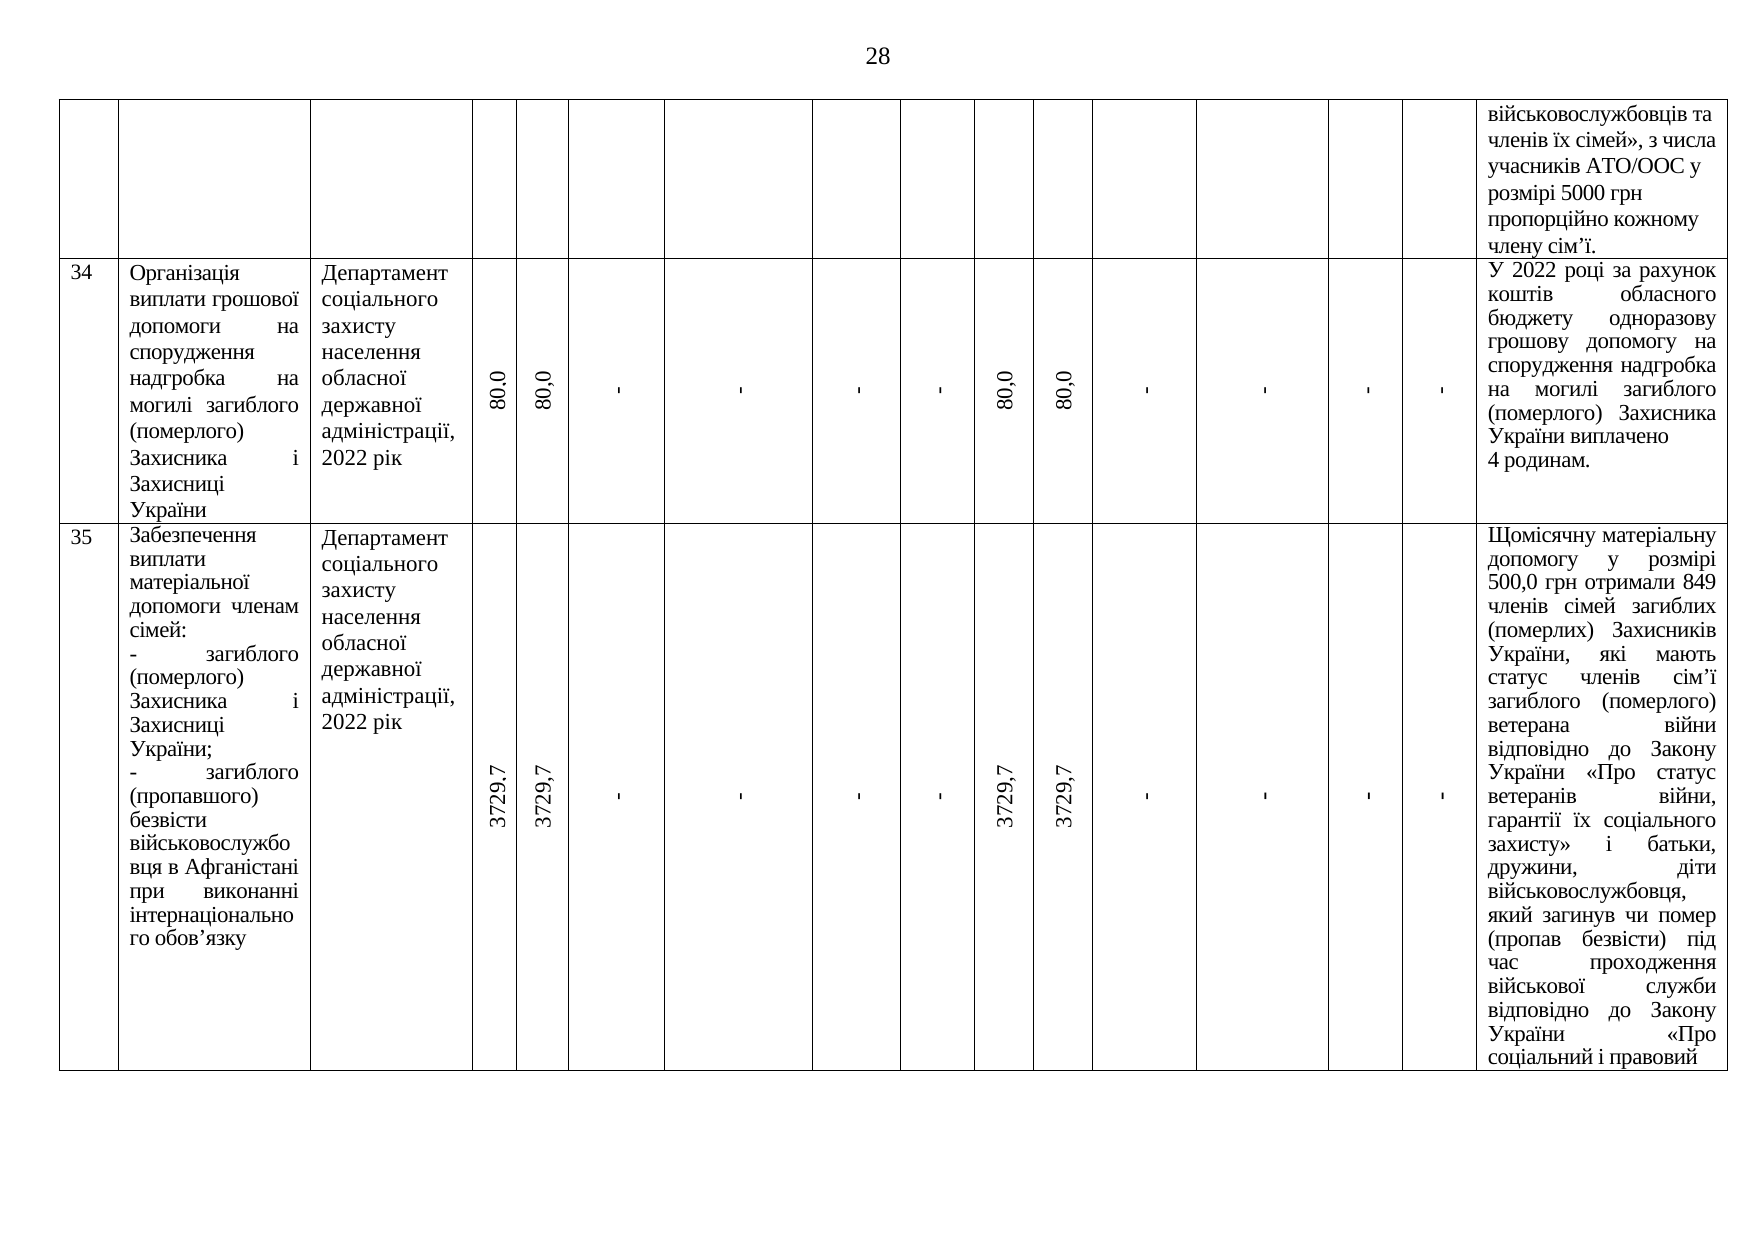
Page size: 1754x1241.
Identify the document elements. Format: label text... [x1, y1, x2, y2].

table_cell [473, 100, 516, 258]
table_cell [813, 100, 900, 258]
table_cell [1403, 100, 1476, 258]
table_cell - [569, 259, 664, 523]
table_cell [311, 100, 472, 258]
table_cell [975, 100, 1033, 258]
table_cell [1034, 100, 1092, 258]
table_cell 34 [60, 259, 118, 523]
table_cell [569, 100, 664, 258]
table_cell 3729,7 [975, 524, 1033, 1070]
table_cell 80,0 [975, 259, 1033, 523]
table_cell Забезпечення виплати матеріальної допомоги членам сімей: - загиблого (померлого) Захисника і Захисниці України; - загиблого (пропавшого) безвісти військовослужбовця в Афганістані при виконанні інтернаціонального обов’язку [119, 524, 310, 1070]
table_cell - [901, 524, 974, 1070]
table_cell 35 [60, 524, 118, 1070]
table_cell 3729,7 [1034, 524, 1092, 1070]
table_cell 3729,7 [473, 524, 516, 1070]
table_cell [1093, 100, 1196, 258]
table_cell Департамент соціального захисту населення обласної державної адміністрації, 2022 рік [311, 524, 472, 1070]
table_cell 80,0 [473, 259, 516, 523]
table_cell [901, 100, 974, 258]
table_cell У 2022 році за рахунок коштів обласного бюджету одноразову грошову допомогу на спорудження надгробка на могилі загиблого (померлого) Захисника України виплачено 4 родинам. [1477, 259, 1727, 523]
table_cell - [1093, 524, 1196, 1070]
table_cell - [569, 524, 664, 1070]
table_cell - [1403, 524, 1476, 1070]
table_cell - [665, 259, 812, 523]
table_cell Організація виплати грошової допомоги на спорудження надгробка на могилі загиблого (померлого) Захисника і Захисниці України [119, 259, 310, 523]
table_cell 80,0 [517, 259, 568, 523]
table_cell 3729,7 [517, 524, 568, 1070]
table_cell [119, 100, 310, 258]
table_cell [517, 100, 568, 258]
table_cell - [1197, 524, 1328, 1070]
table_cell - [665, 524, 812, 1070]
table_cell [665, 100, 812, 258]
table_cell - [1329, 259, 1402, 523]
table_cell [1329, 100, 1402, 258]
table_cell - [1093, 259, 1196, 523]
table_cell - [1197, 259, 1328, 523]
table_cell - [813, 524, 900, 1070]
table_cell - [1329, 524, 1402, 1070]
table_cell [311, 259, 472, 523]
table_cell [1197, 100, 1328, 258]
table_cell 80,0 [1034, 259, 1092, 523]
table_cell - [813, 259, 900, 523]
table_cell [60, 100, 118, 258]
table_cell - [1403, 259, 1476, 523]
table_cell Щомісячну матеріальну допомогу у розмірі 500,0 грн отримали 849 членів сімей загиблих (померлих) Захисників України, які мають статус членів сім’ї загиблого (померлого) ветерана війни відповідно до Закону України «Про статус ветеранів війни, гарантії їх соціального захисту» і батьки, дружини, діти військовослужбовця, який загинув чи помер (пропав безвісти) під час проходження військової служби відповідно до Закону України «Про соціальний і правовий [1477, 524, 1727, 1070]
table_cell - [901, 259, 974, 523]
table_cell військовослужбовців та членів їх сімей», з числа учасників АТО/ООС у розмірі 5000 грн пропорційно кожному члену сім’ї. [1477, 100, 1727, 258]
